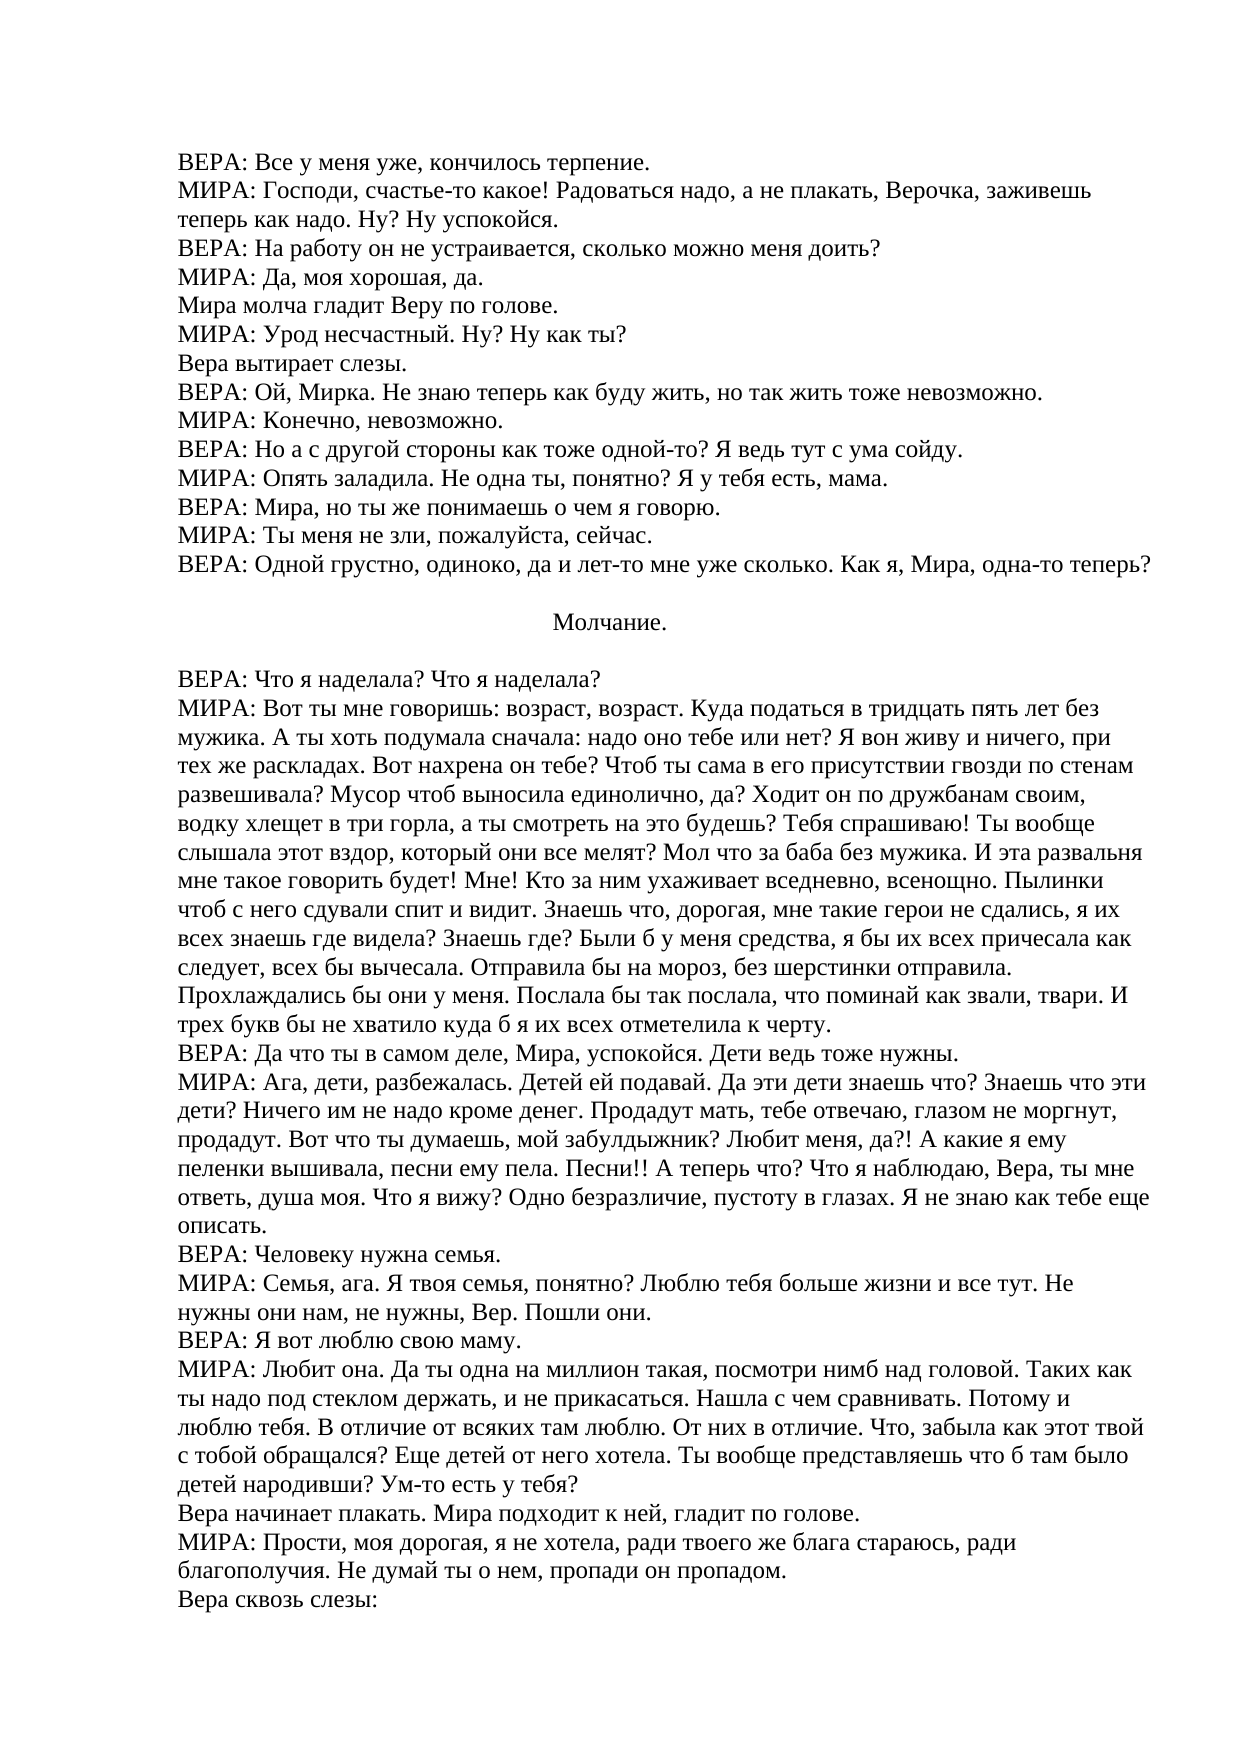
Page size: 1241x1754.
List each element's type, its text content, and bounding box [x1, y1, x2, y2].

text МИРА: Семья, ага. Я твоя семья, понятно? Люблю тебя больше жизни и все тут. Не нужны они нам, не нужны, Вер. Пошли они. [177, 1268, 1152, 1326]
text МИРА: Любит она. Да ты одна на миллион такая, посмотри нимб над головой. Таких как ты надо под стеклом держать, и не прикасаться. Нашла с чем сравнивать. Потому и люблю тебя. В отличие от всяких там люблю. От них в отличие. Что, забыла как этот твой с тобой обращался? Еще детей от него хотела. Ты вообще представляешь что б там было детей народивши? Ум-то есть у тебя? [177, 1354, 1152, 1498]
text МИРА: Конечно, невозможно. [177, 406, 1152, 434]
text Мира молча гладит Веру по голове. [177, 291, 1152, 319]
text ВЕРА: Но а с другой стороны как тоже одной-то? Я ведь тут с ума сойду. [177, 434, 1152, 463]
text ВЕРА: На работу он не устраивается, сколько можно меня доить? [177, 233, 1152, 262]
text МИРА: Урод несчастный. Ну? Ну как ты? [177, 319, 1152, 348]
text ВЕРА: Все у меня уже, кончилось терпение. [177, 147, 1152, 176]
text МИРА: Ага, дети, разбежалась. Детей ей подавай. Да эти дети знаешь что? Знаешь что эти дети? Ничего им не надо кроме денег. Продадут мать, тебе отвечаю, глазом не моргнут, продадут. Вот что ты думаешь, мой забулдыжник? Любит меня, да?! А какие я ему пеленки вышивала, песни ему пела. Песни!! А теперь что? Что я наблюдаю, Вера, ты мне ответь, душа моя. Что я вижу? Одно безразличие, пустоту в глазах. Я не знаю как тебе еще описать. [177, 1067, 1152, 1239]
text ВЕРА: Одной грустно, одиноко, да и лет-то мне уже сколько. Как я, Мира, одна-то теперь? [177, 549, 1152, 578]
text МИРА: Прости, моя дорогая, я не хотела, ради твоего же блага стараюсь, ради благополучия. Не думай ты о нем, пропади он пропадом. [177, 1527, 1152, 1584]
text МИРА: Господи, счастье-то какое! Радоваться надо, а не плакать, Верочка, заживешь теперь как надо. Ну? Ну успокойся. [177, 176, 1152, 233]
text МИРА: Ты меня не зли, пожалуйста, сейчас. [177, 521, 1152, 549]
text Вера сквозь слезы: [177, 1584, 1152, 1613]
text ВЕРА: Ой, Мирка. Не знаю теперь как буду жить, но так жить тоже невозможно. [177, 377, 1152, 406]
text МИРА: Да, моя хорошая, да. [177, 262, 1152, 291]
text ВЕРА: Да что ты в самом деле, Мира, успокойся. Дети ведь тоже нужны. [177, 1038, 1152, 1067]
text Вера начинает плакать. Мира подходит к ней, гладит по голове. [177, 1498, 1152, 1527]
text Вера вытирает слезы. [177, 348, 1152, 377]
text МИРА: Вот ты мне говоришь: возраст, возраст. Куда податься в тридцать пять лет без мужика. А ты хоть подумала сначала: надо оно тебе или нет? Я вон живу и ничего, при тех же раскладах. Вот нахрена он тебе? Чтоб ты сама в его присутствии гвозди по стенам развешивала? Мусор чтоб выносила единолично, да? Ходит он по дружбанам своим, водку хлещет в три горла, а ты смотреть на это будешь? Тебя спрашиваю! Ты вообще слышала этот вздор, который они все мелят? Мол что за баба без мужика. И эта развальня мне такое говорить будет! Мне! Кто за ним ухаживает вседневно, всенощно. Пылинки чтоб с него сдували спит и видит. Знаешь что, дорогая, мне такие герои не сдались, я их всех знаешь где видела? Знаешь где? Были б у меня средства, я бы их всех причесала как следует, всех бы вычесала. Отправила бы на мороз, без шерстинки отправила. Прохлаждались бы они у меня. Послала бы так послала, что поминай как звали, твари. И трех букв бы не хватило куда б я их всех отметелила к черту. [177, 693, 1152, 1038]
text ВЕРА: Я вот люблю свою маму. [177, 1326, 1152, 1354]
text ВЕРА: Человеку нужна семья. [177, 1239, 1152, 1268]
text ВЕРА: Что я наделала? Что я наделала? [177, 664, 1152, 693]
text ВЕРА: Мира, но ты же понимаешь о чем я говорю. [177, 492, 1152, 521]
text Молчание. [177, 607, 1152, 636]
text МИРА: Опять заладила. Не одна ты, понятно? Я у тебя есть, мама. [177, 463, 1152, 492]
